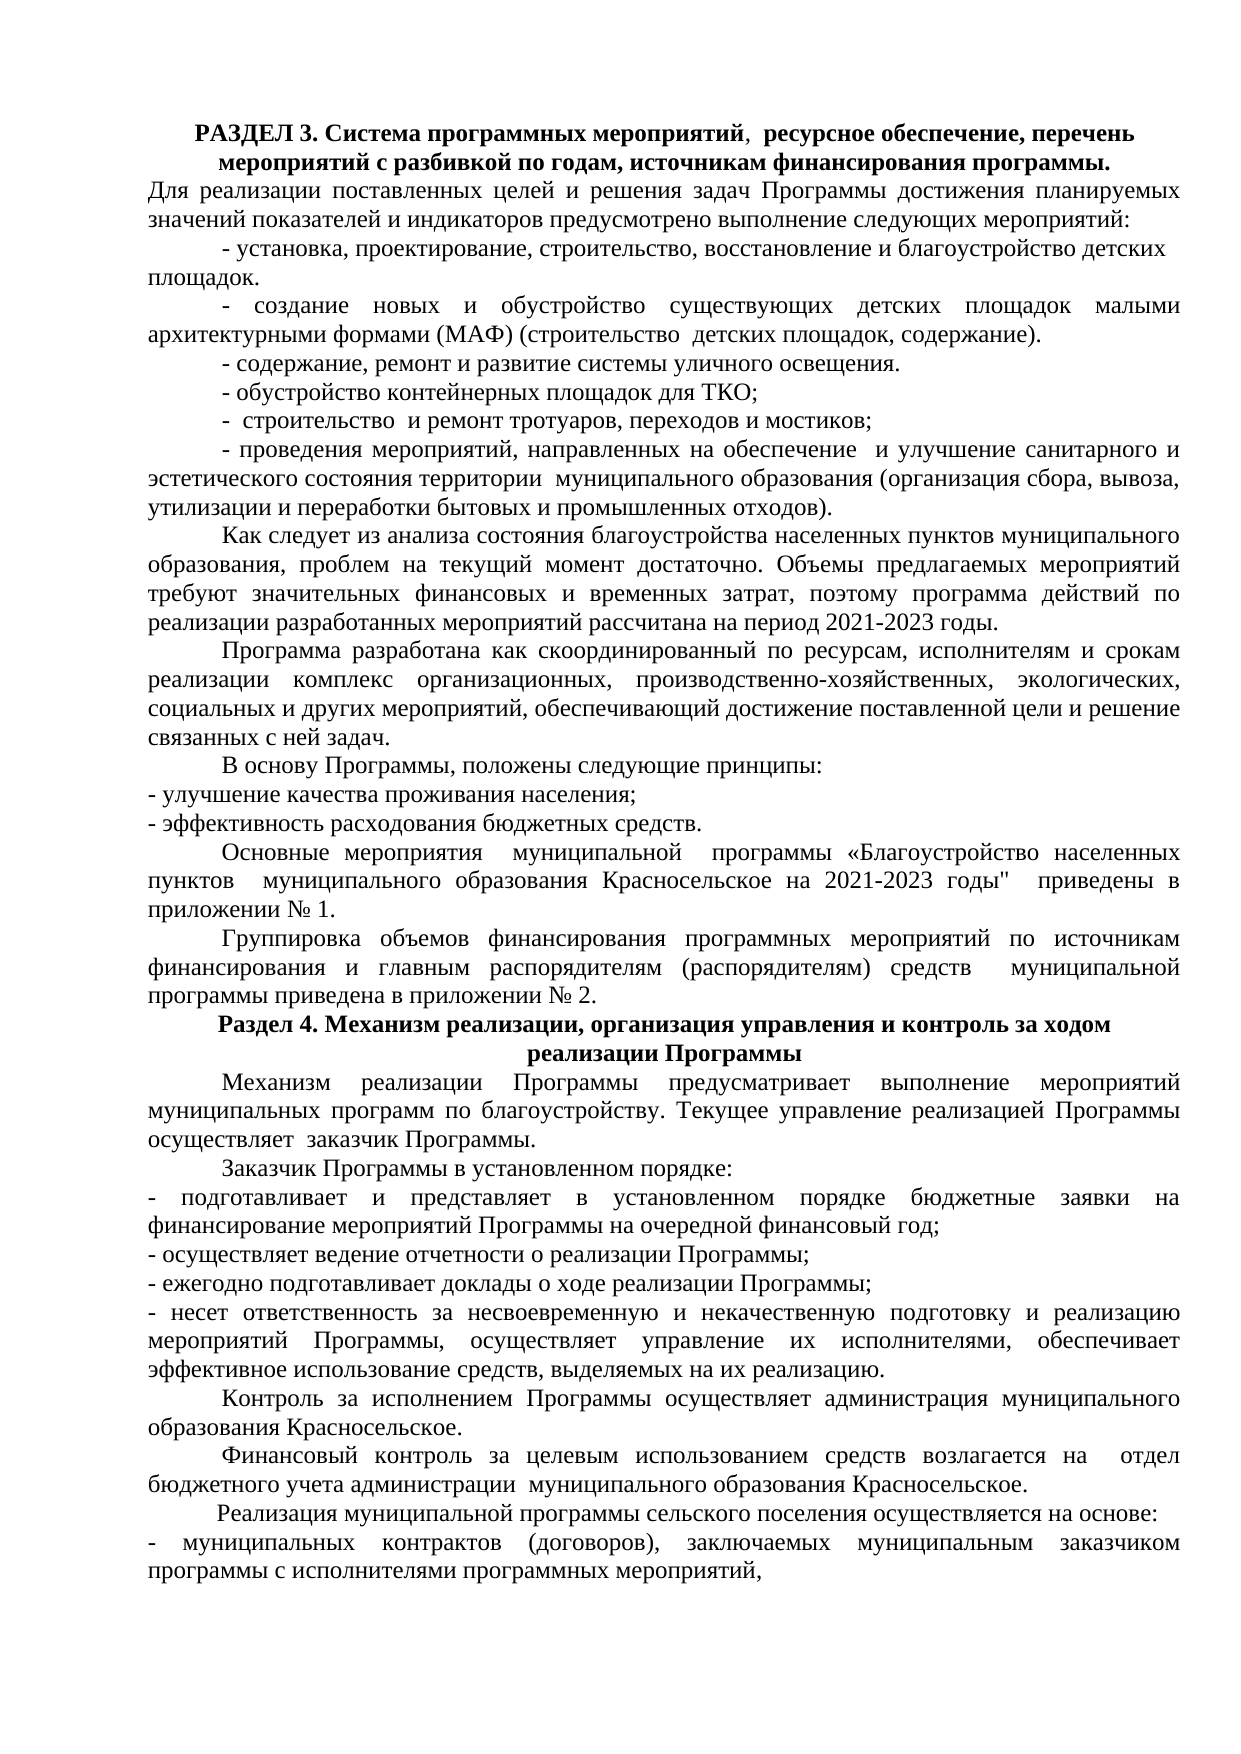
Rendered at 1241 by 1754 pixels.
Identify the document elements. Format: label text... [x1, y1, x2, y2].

text - создание новых и обустройство существующих детских площадок малыми архитектурными формами (МАФ) (строительство детских площадок, содержание). [148, 291, 1181, 348]
text - строительство и ремонт тротуаров, переходов и мостиков; [148, 406, 1181, 434]
text - улучшение качества проживания населения; [148, 779, 1181, 808]
text РАЗДЕЛ 3. Система программных мероприятий, ресурсное обеспечение, перечень мероприятий с разбивкой по годам, источникам финансирования программы. [148, 118, 1181, 176]
text - содержание, ремонт и развитие системы уличного освещения. [148, 348, 1181, 377]
text - обустройство контейнерных площадок для ТКО; [148, 377, 1181, 406]
text - проведения мероприятий, направленных на обеспечение и улучшение санитарного и эстетического состояния территории муниципального образования (организация сбора, вывоза, утилизации и переработки бытовых и промышленных отходов). [148, 434, 1181, 521]
text Реализация муниципальной программы сельского поселения осуществляется на основе: [148, 1498, 1181, 1527]
text - эффективность расходования бюджетных средств. [148, 808, 1181, 837]
text - установка, проектирование, строительство, восстановление и благоустройство детских площадок. [148, 233, 1181, 291]
text - осуществляет ведение отчетности о реализации Программы; [148, 1239, 1181, 1268]
text Заказчик Программы в установленном порядке: [148, 1153, 1181, 1182]
text Механизм реализации Программы предусматривает выполнение мероприятий муниципальных программ по благоустройству. Текущее управление реализацией Программы осуществляет заказчик Программы. [148, 1067, 1181, 1153]
text Финансовый контроль за целевым использованием средств возлагается на отдел бюджетного учета администрации муниципального образования Красносельское. [148, 1441, 1181, 1498]
text - подготавливает и представляет в установленном порядке бюджетные заявки на финансирование мероприятий Программы на очередной финансовый год; [148, 1182, 1181, 1239]
text Как следует из анализа состояния благоустройства населенных пунктов муниципального образования, проблем на текущий момент достаточно. Объемы предлагаемых мероприятий требуют значительных финансовых и временных затрат, поэтому программа действий по реализации разработанных мероприятий рассчитана на период 2021-2023 годы. [148, 521, 1181, 636]
text Группировка объемов финансирования программных мероприятий по источникам финансирования и главным распорядителям (распорядителям) средств муниципальной программы приведена в приложении № 2. [148, 923, 1181, 1009]
text Контроль за исполнением Программы осуществляет администрация муниципального образования Красносельское. [148, 1383, 1181, 1441]
text - муниципальных контрактов (договоров), заключаемых муниципальным заказчиком программы с исполнителями программных мероприятий, [148, 1527, 1181, 1584]
text - несет ответственность за несвоевременную и некачественную подготовку и реализацию мероприятий Программы, осуществляет управление их исполнителями, обеспечивает эффективное использование средств, выделяемых на их реализацию. [148, 1297, 1181, 1383]
text Раздел 4. Механизм реализации, организация управления и контроль за ходом реализации Программы [148, 1009, 1181, 1067]
text Программа разработана как скоординированный по ресурсам, исполнителям и срокам реализации комплекс организационных, производственно-хозяйственных, экологических, социальных и других мероприятий, обеспечивающий достижение поставленной цели и решение связанных с ней задач. [148, 636, 1181, 751]
text В основу Программы, положены следующие принципы: [148, 751, 1181, 779]
text Основные мероприятия муниципальной программы «Благоустройство населенных пунктов муниципального образования Красносельское на 2021-2023 годы" приведены в приложении № 1. [148, 837, 1181, 923]
text - ежегодно подготавливает доклады о ходе реализации Программы; [148, 1268, 1181, 1297]
text Для реализации поставленных целей и решения задач Программы достижения планируемых значений показателей и индикаторов предусмотрено выполнение следующих мероприятий: [148, 176, 1181, 233]
